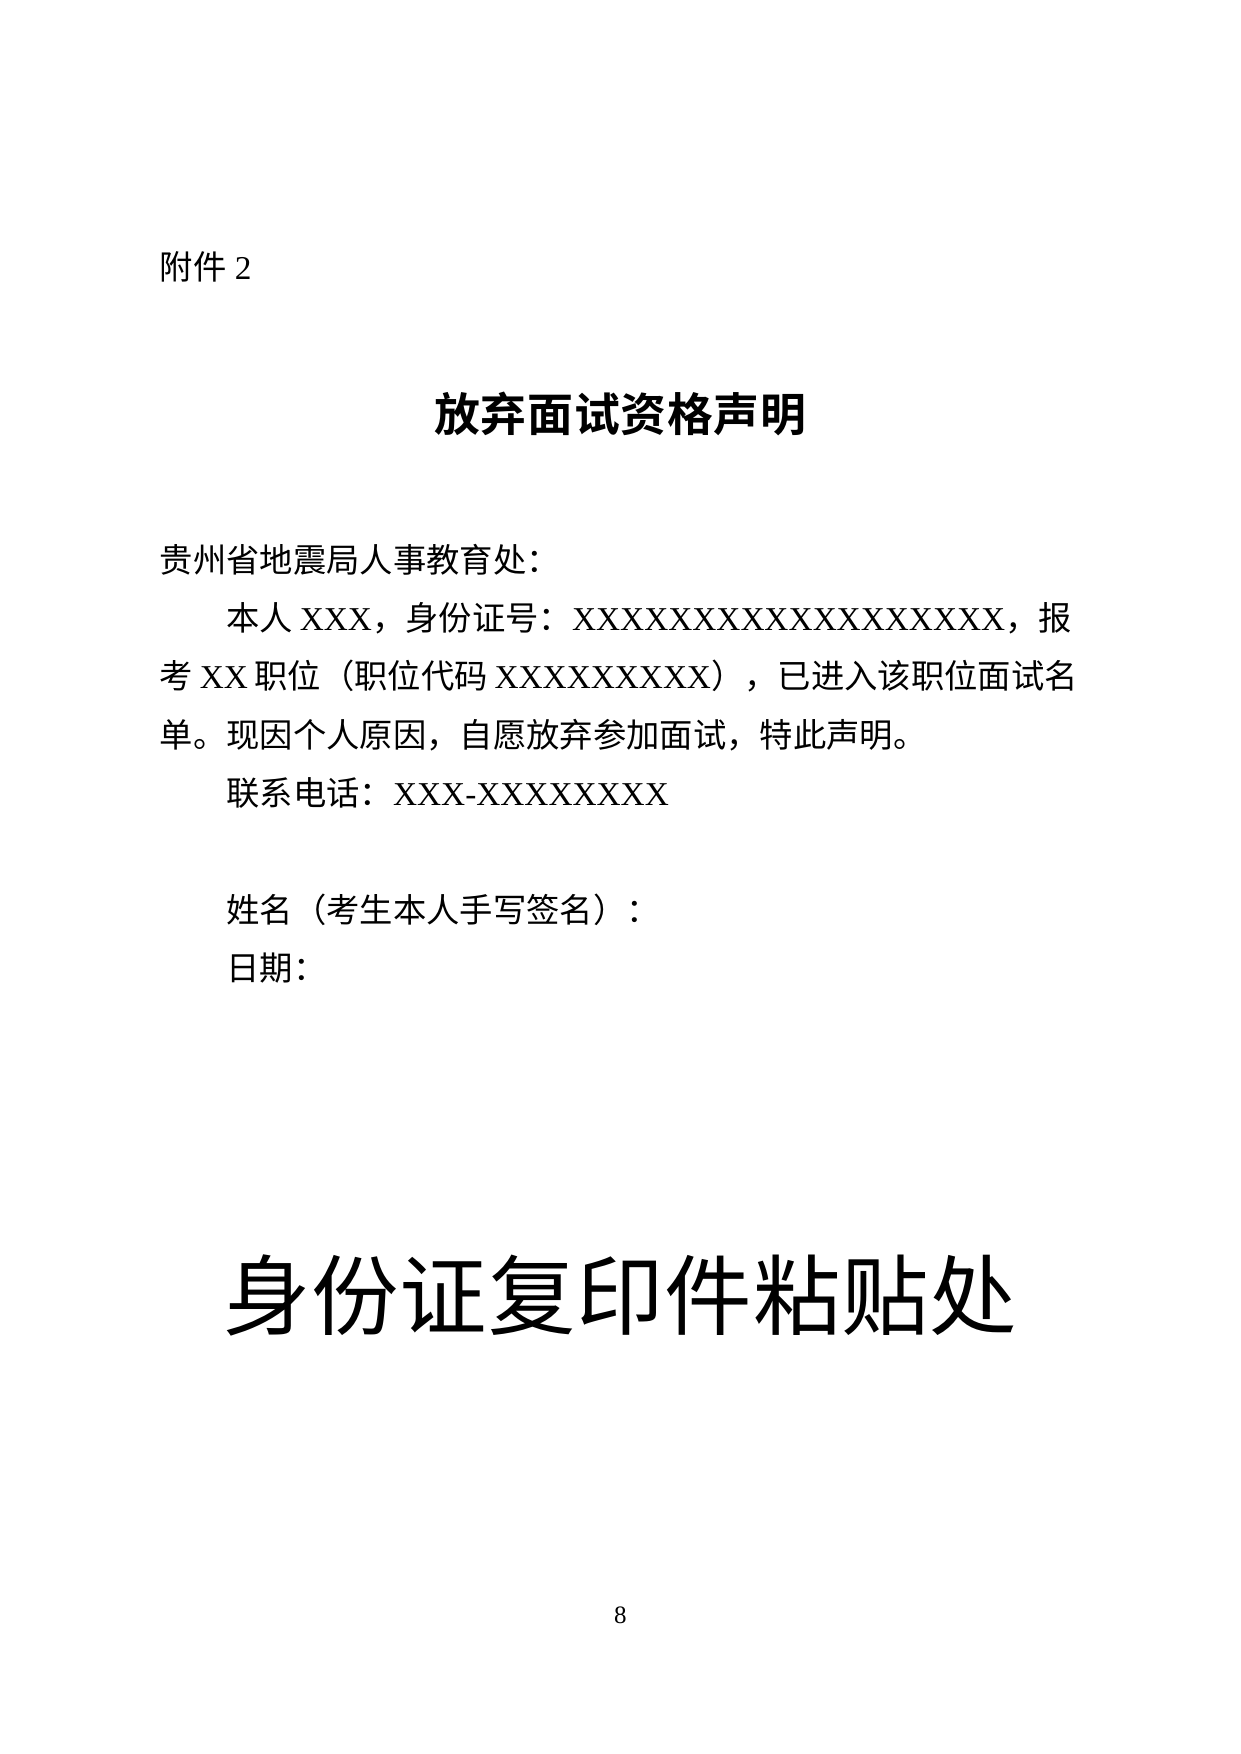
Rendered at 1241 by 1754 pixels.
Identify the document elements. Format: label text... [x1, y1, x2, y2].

text 贵州省地震局人事教育处： [159, 525, 1081, 584]
text 身份证复印件粘贴处 [159, 1225, 1081, 1355]
text 姓名（考生本人手写签名）： [159, 875, 1081, 934]
text 联系电话：XXX-XXXXXXXX [159, 759, 1081, 817]
text 附件2 [159, 233, 1081, 298]
text 放弃面试资格声明 [159, 363, 1081, 460]
text 本人XXX，身份证号：XXXXXXXXXXXXXXXXXX，报考XX职位（职位代码XXXXXXXXX），已进入该职位面试名单。现因个人原因，自愿放弃参加面试，特此声明。 [159, 584, 1081, 759]
text 日期： [159, 934, 1081, 992]
